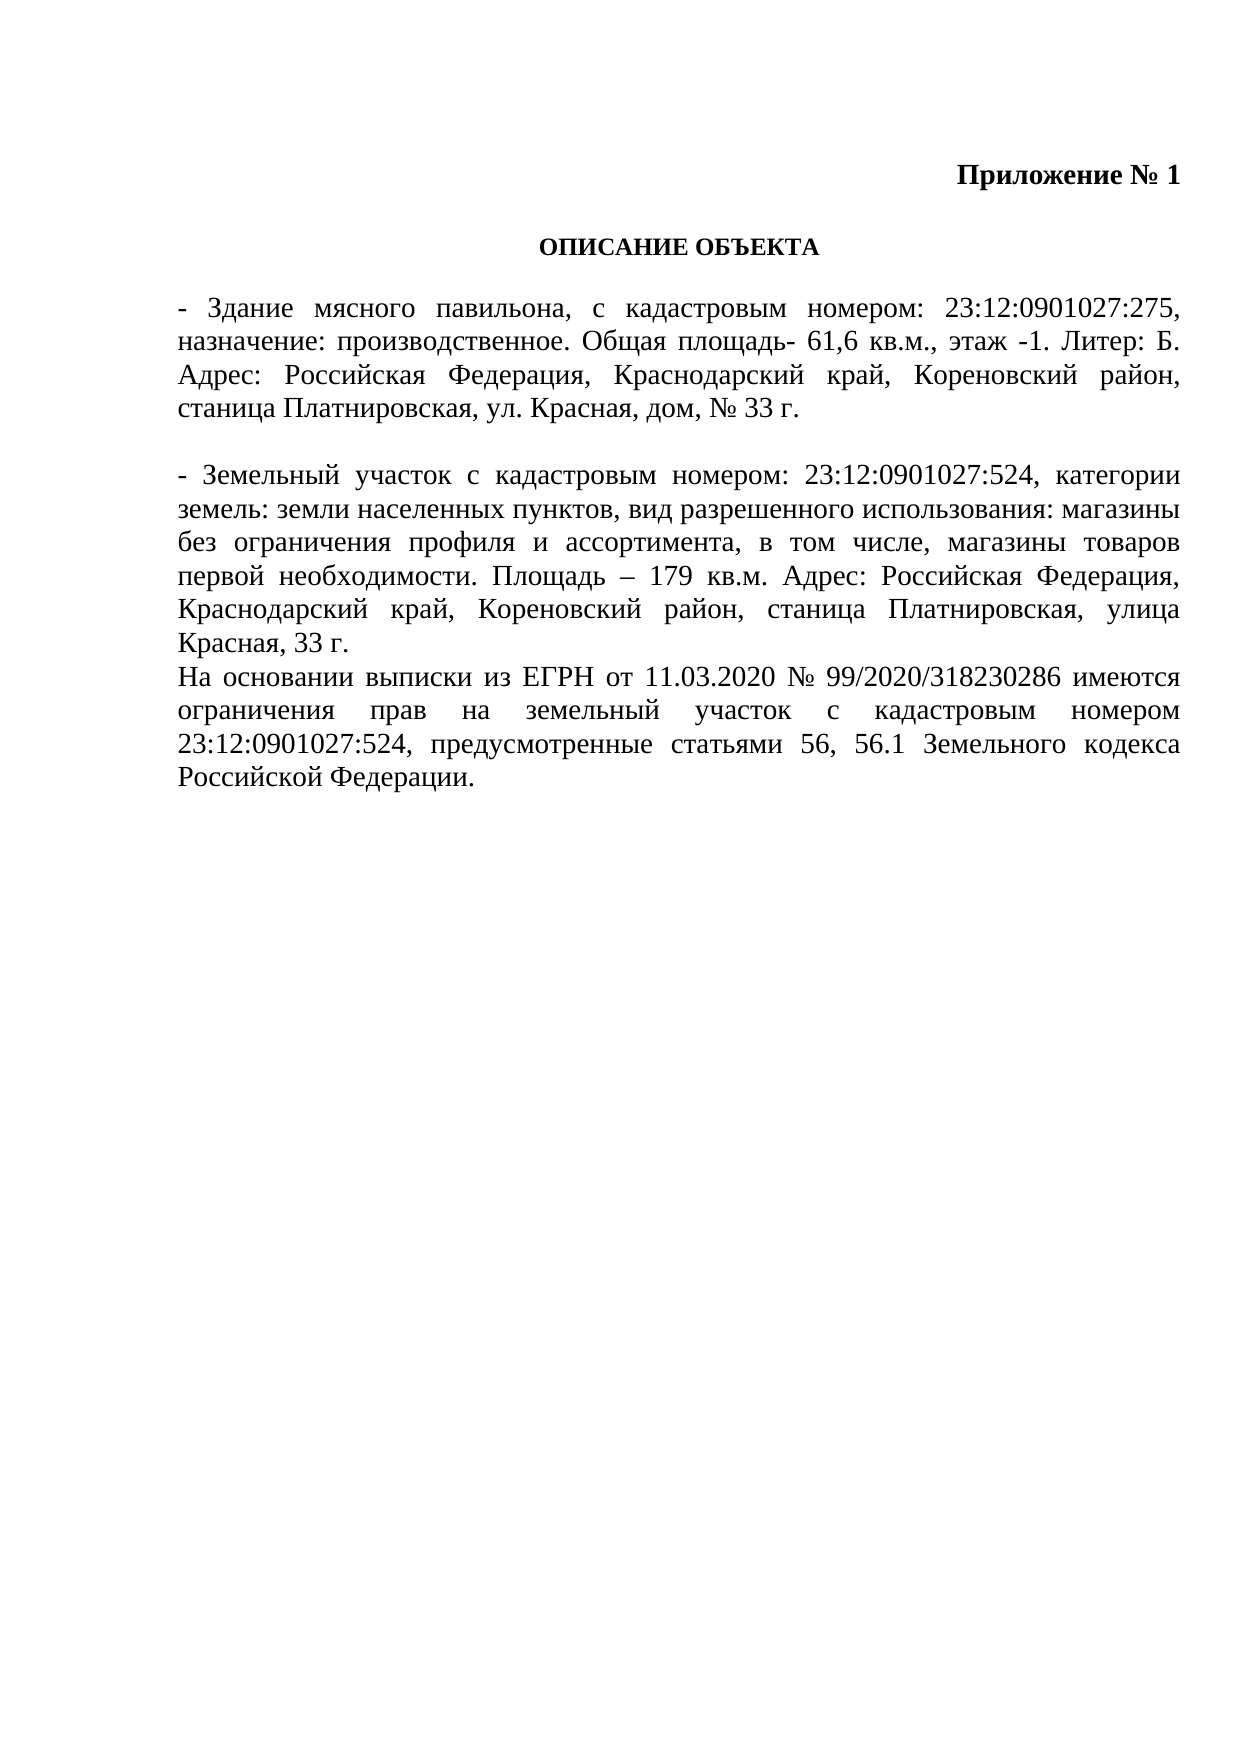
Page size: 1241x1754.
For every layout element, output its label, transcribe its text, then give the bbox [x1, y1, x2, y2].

text ОПИСАНИЕ ОБЪЕКТА [177, 232, 1181, 261]
text - Земельный участок с кадастровым номером: 23:12:0901027:524, категории земель: земли населенных пунктов, вид разрешенного использования: магазины без ограничения профиля и ассортимента, в том числе, магазины товаров первой необходимости. Площадь – 179 кв.м. Адрес: Российская Федерация, Краснодарский край, Кореновский район, станица Платнировская, улица Красная, 33 г. [177, 457, 1181, 659]
text - Здание мясного павильона, с кадастровым номером: 23:12:0901027:275, назначение: производственное. Общая площадь- 61,6 кв.м., этаж -1. Литер: Б. Адрес: Российская Федерация, Краснодарский край, Кореновский район, станица Платнировская, ул. Красная, дом, № 33 г. [177, 290, 1181, 424]
text На основании выписки из ЕГРН от 11.03.2020 № 99/2020/318230286 имеются ограничения прав на земельный участок с кадастровым номером 23:12:0901027:524, предусмотренные статьями 56, 56.1 Земельного кодекса Российской Федерации. [177, 659, 1181, 793]
subtitle Приложение № 1 [222, 157, 1181, 191]
